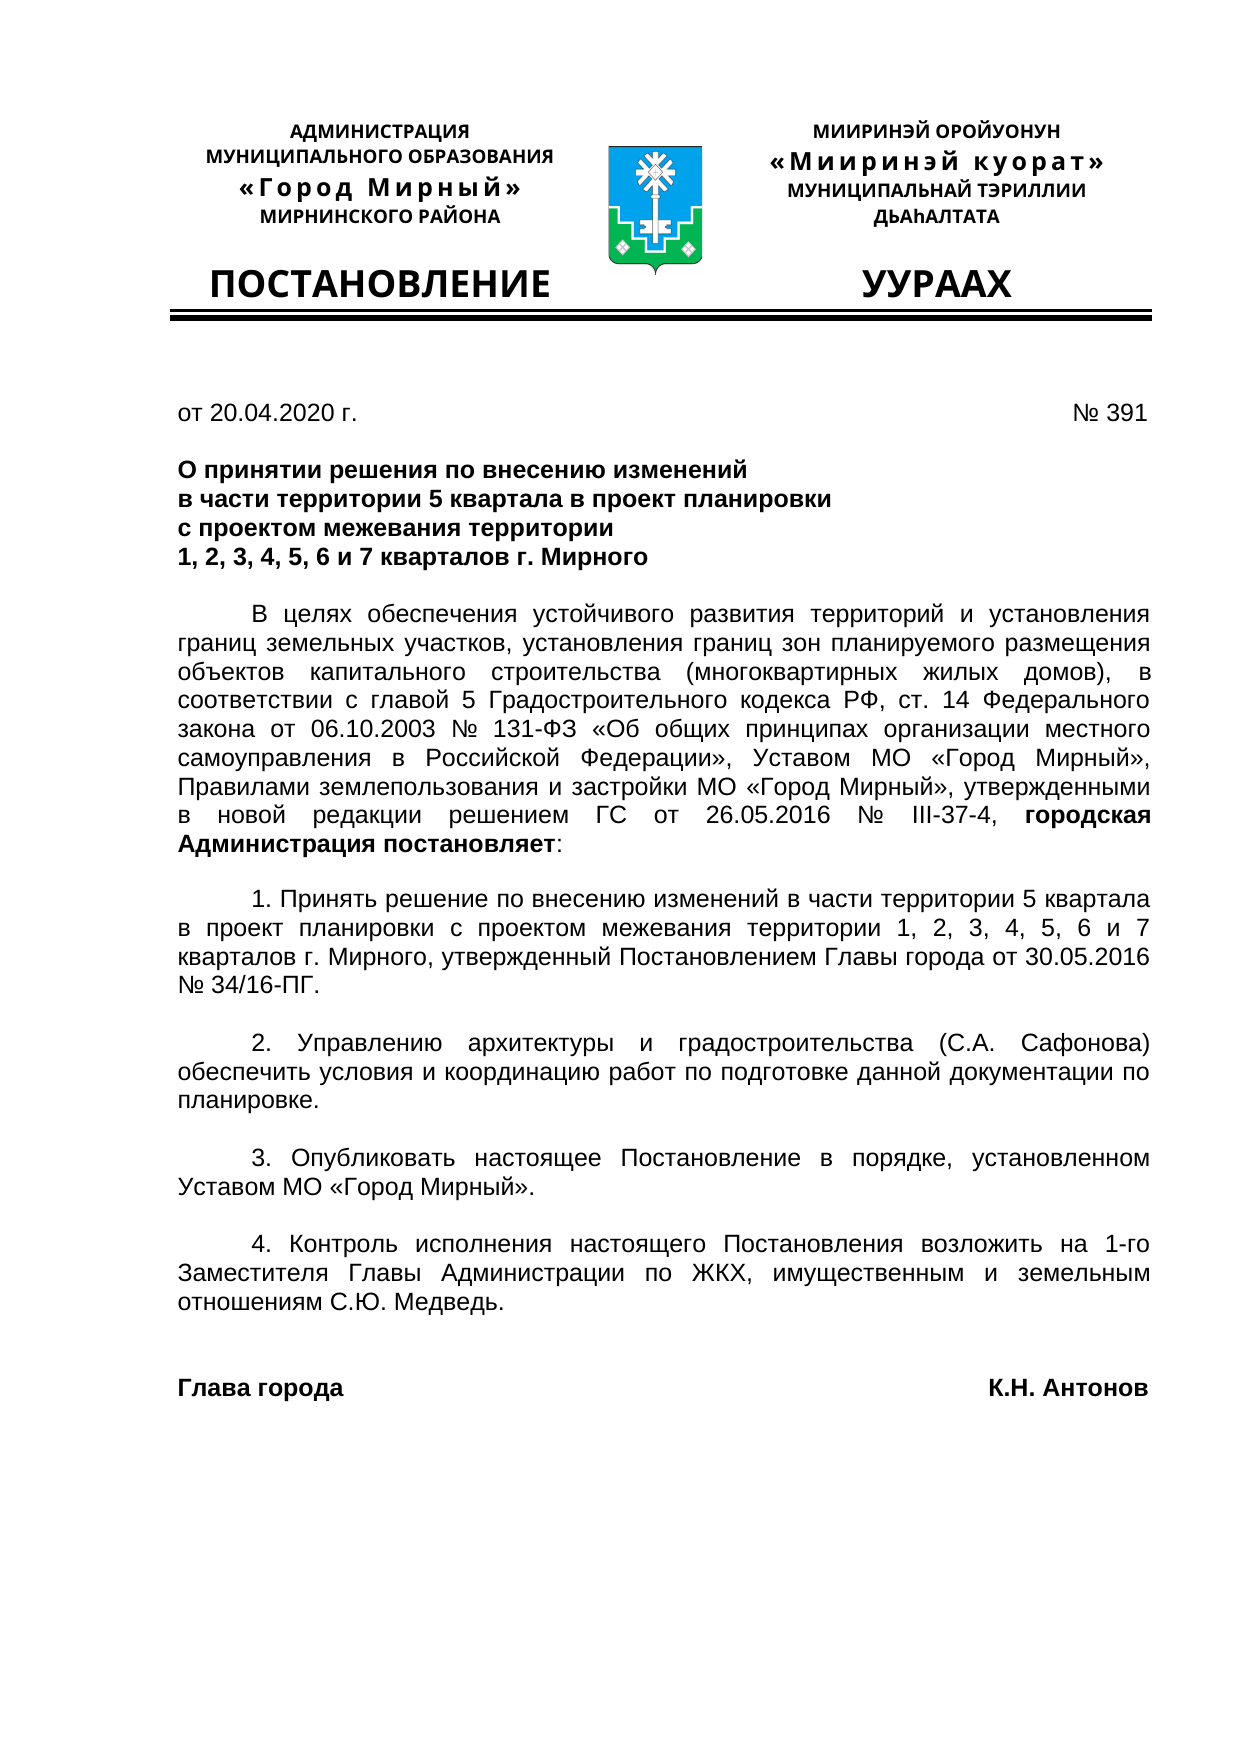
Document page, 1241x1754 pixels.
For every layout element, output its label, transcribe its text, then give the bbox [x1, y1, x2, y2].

text с проектом межевания территории [177, 513, 1152, 542]
table_header МИИРИНЭЙ ОРОЙУОНУН «Мииринэй куорат» МУНИЦИПАЛЬНАЙ ТЭРИЛЛИИ ДЬАhАЛТАТА УУРААХ [721, 118, 1152, 308]
text 1, 2, 3, 4, 5, 6 и 7 кварталов г. Мирного [177, 542, 1152, 570]
picture [636, 152, 675, 243]
text 3. Опубликовать настоящее Постановление в порядке, установленном Уставом МО «Город Мирный». [177, 1143, 1152, 1201]
text Глава города К.Н. Антонов [177, 1373, 1152, 1402]
text от 20.04.2020 г. № 391 [177, 398, 1152, 427]
text 1. Принять решение по внесению изменений в части территории 5 квартала в проект планировки с проектом межевания территории 1, 2, 3, 4, 5, 6 и 7 кварталов г. Мирного, утвержденный Постановлением Главы города от 30.05.2016 № 34/16-ПГ. [177, 884, 1152, 999]
text 4. Контроль исполнения настоящего Постановления возложить на 1-го Заместителя Главы Администрации по ЖКХ, имущественным и земельным отношениям С.Ю. Медведь. [177, 1229, 1152, 1316]
text О принятии решения по внесению изменений [177, 455, 1152, 484]
text 2. Управлению архитектуры и градостроительства (С.А. Сафонова) обеспечить условия и координацию работ по подготовке данной документации по планировке. [177, 1028, 1152, 1114]
text В целях обеспечения устойчивого развития территорий и установления границ земельных участков, установления границ зон планируемого размещения объектов капитального строительства (многоквартирных жилых домов), в соответствии с главой 5 Градостроительного кодекса РФ, ст. 14 Федерального закона от 06.10.2003 № 131-ФЗ «Об общих принципах организации местного самоуправления в Российской Федерации», Уставом МО «Город Мирный», Правилами землепользования и застройки МО «Город Мирный», утвержденными в новой редакции решением ГС от 26.05.2016 № III-37-4, городская Администрация постановляет: [177, 599, 1152, 858]
table_header [590, 118, 721, 308]
text в части территории 5 квартала в проект планировки [177, 484, 1152, 513]
picture [608, 207, 703, 275]
table_header АДМИНИСТРАЦИЯ МУНИЦИПАЛЬНОГО ОБРАЗОВАНИЯ «Город Мирный» МИРНИНСКОГО РАЙОНА ПОСТАНОВЛЕНИЕ [170, 118, 590, 308]
